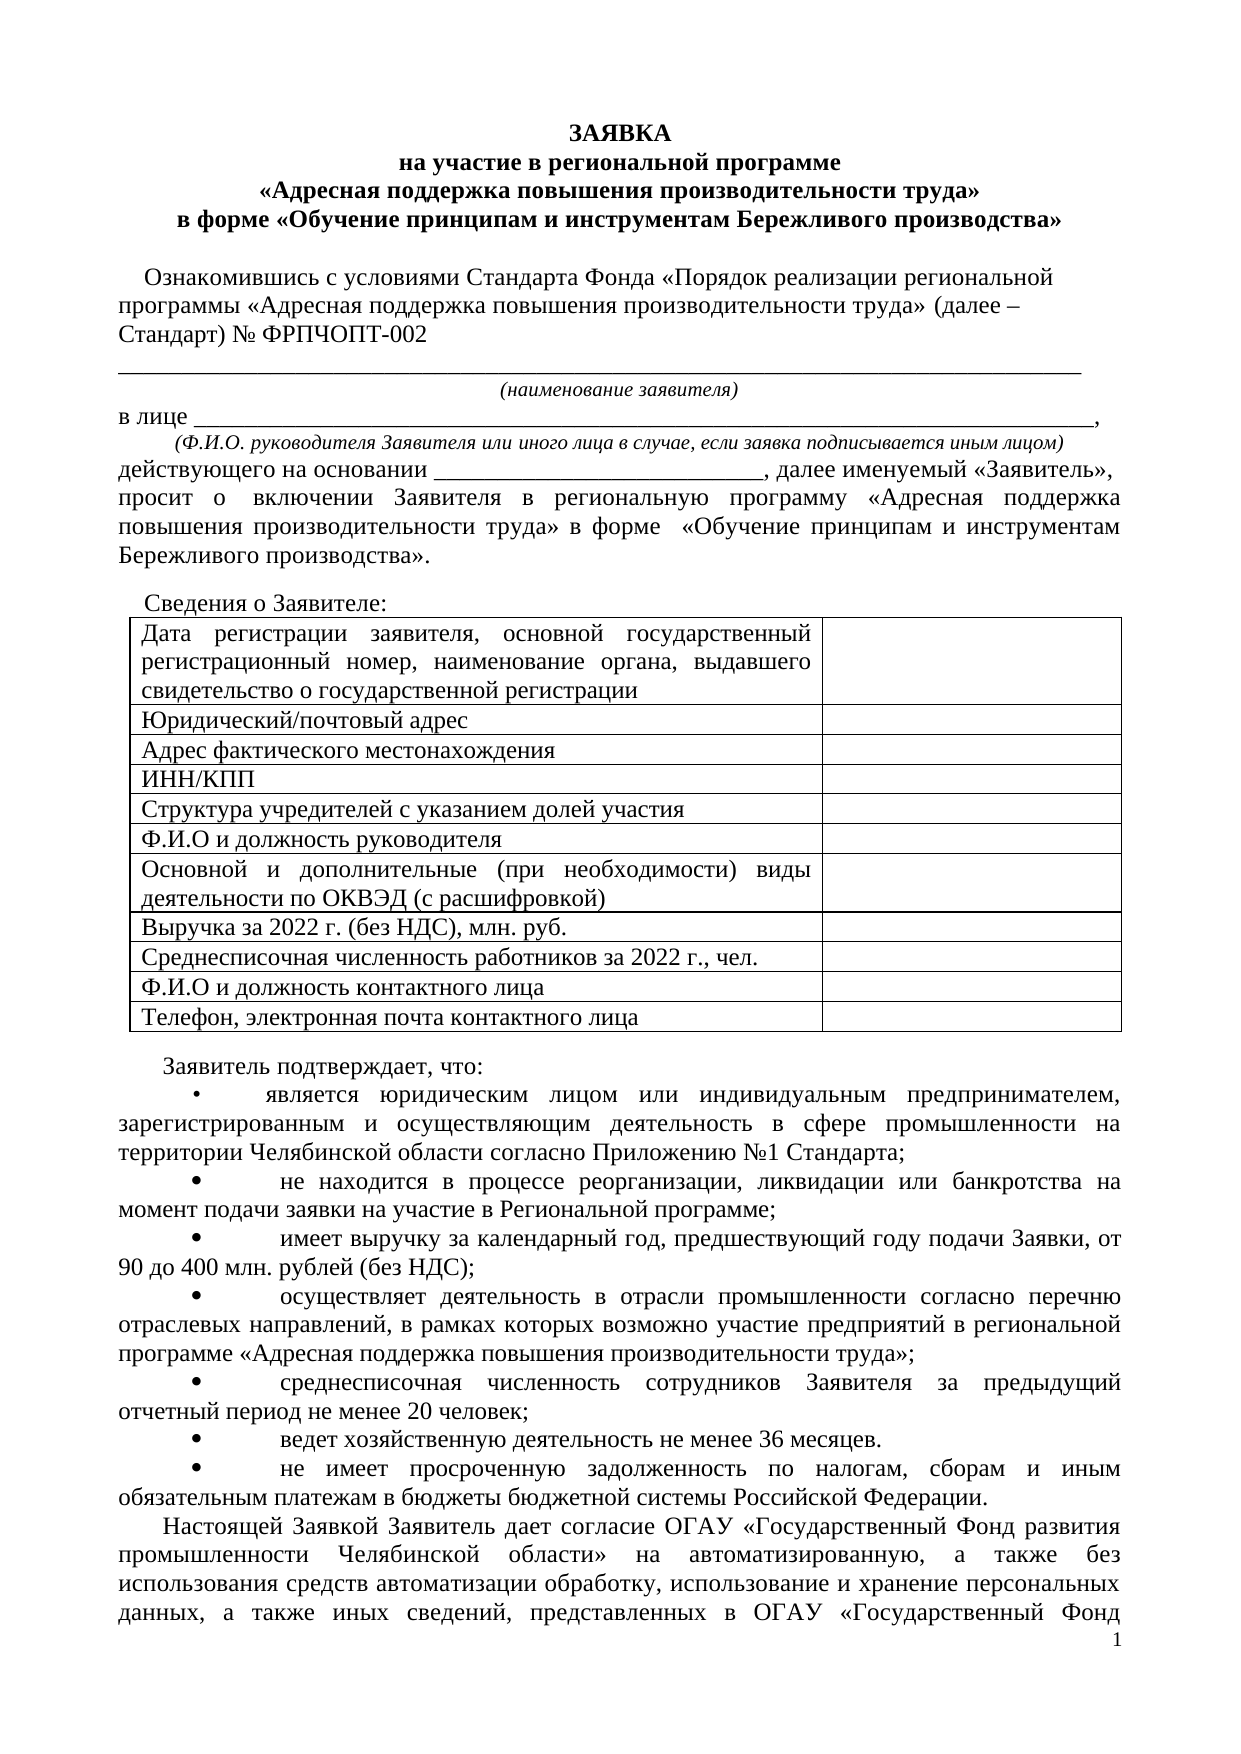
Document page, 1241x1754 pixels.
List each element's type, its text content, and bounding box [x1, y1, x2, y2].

table_cell Ф.И.О и должность руководителя [131, 824, 822, 853]
list среднесписочная численность сотрудников Заявителя за предыдущий отчетный период не менее 20 человек; [118, 1367, 1122, 1424]
text в лице _______________________________________________________________________, [118, 401, 1122, 430]
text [118, 1511, 1122, 1626]
list является юридическим лицом или индивидуальным предпринимателем, зарегистрированным и осуществляющим деятельность в сфере промышленности на территории Челябинской области согласно Приложению №1 Стандарта; [118, 1079, 1122, 1166]
list ведет хозяйственную деятельность не менее 36 месяцев. [118, 1424, 1122, 1453]
table_cell [823, 854, 1121, 911]
table_cell [823, 735, 1121, 763]
table_cell [823, 972, 1121, 1001]
text действующего на основании __________________________, далее именуемый «Заявитель», [118, 454, 1122, 482]
table_header [823, 618, 1121, 704]
table_cell [823, 824, 1121, 853]
list не находится в процессе реорганизации, ликвидации или банкротства на момент подачи заявки на участие в Региональной программе; [118, 1166, 1122, 1223]
list не имеет просроченную задолженность по налогам, сборам и иным обязательным платежам в бюджеты бюджетной системы Российской Федерации. [118, 1453, 1122, 1511]
table_cell [823, 794, 1121, 823]
table_cell [823, 1002, 1121, 1031]
text «Адресная поддержка повышения производительности труда» [118, 176, 1122, 204]
table_cell Среднесписочная численность работников за 2022 г., чел. [131, 942, 822, 971]
table_cell Структура учредителей с указанием долей участия [131, 794, 822, 823]
table_header Дата регистрации заявителя, основной государственный регистрационный номер, наименование органа, выдавшего свидетельство о государственной регистрации [131, 618, 822, 704]
text Сведения о Заявителе: [118, 588, 1122, 617]
table_cell Ф.И.О и должность контактного лица [131, 972, 822, 1001]
text Заявитель подтверждает, что: [118, 1051, 1122, 1079]
table_cell [823, 913, 1121, 941]
text в форме «Обучение принципам и инструментам Бережливого производства» [118, 204, 1122, 233]
text на участие в региональной программе [118, 147, 1122, 176]
table_cell Основной и дополнительные (при необходимости) виды деятельности по ОКВЭД (с расшифровкой) [131, 854, 822, 911]
table_cell Адрес фактического местонахождения [131, 735, 822, 763]
table_cell [823, 765, 1121, 793]
list осуществляет деятельность в отрасли промышленности согласно перечню отраслевых направлений, в рамках которых возможно участие предприятий в региональной программе «Адресная поддержка повышения производительности труда»; [118, 1281, 1122, 1367]
table_cell [823, 942, 1121, 971]
text (Ф.И.О. руководителя Заявителя или иного лица в случае, если заявка подписывается иным лицом) [118, 430, 1122, 454]
table_cell Выручка за 2022 г. (без НДС), млн. руб. [131, 913, 822, 941]
text Ознакомившись с условиями Стандарта Фонда «Порядок реализации региональной программы «Адресная поддержка повышения производительности труда» (далее – Стандарт) № ФРПЧОПТ-002 ____________________________________________________________________________ [118, 233, 1122, 377]
table_cell Телефон, электронная почта контактного лица [131, 1002, 822, 1031]
table_cell Юридический/почтовый адрес [131, 705, 822, 734]
text (наименование заявителя) [118, 377, 1122, 401]
table_cell ИНН/КПП [131, 765, 822, 793]
table_cell [823, 705, 1121, 734]
text ЗАЯВКА [118, 118, 1122, 147]
list имеет выручку за календарный год, предшествующий году подачи Заявки, от 90 до 400 млн. рублей (без НДС); [118, 1223, 1122, 1281]
text просит о включении Заявителя в региональную программу «Адресная поддержка повышения производительности труда» в форме «Обучение принципам и инструментам Бережливого производства». [118, 482, 1122, 569]
